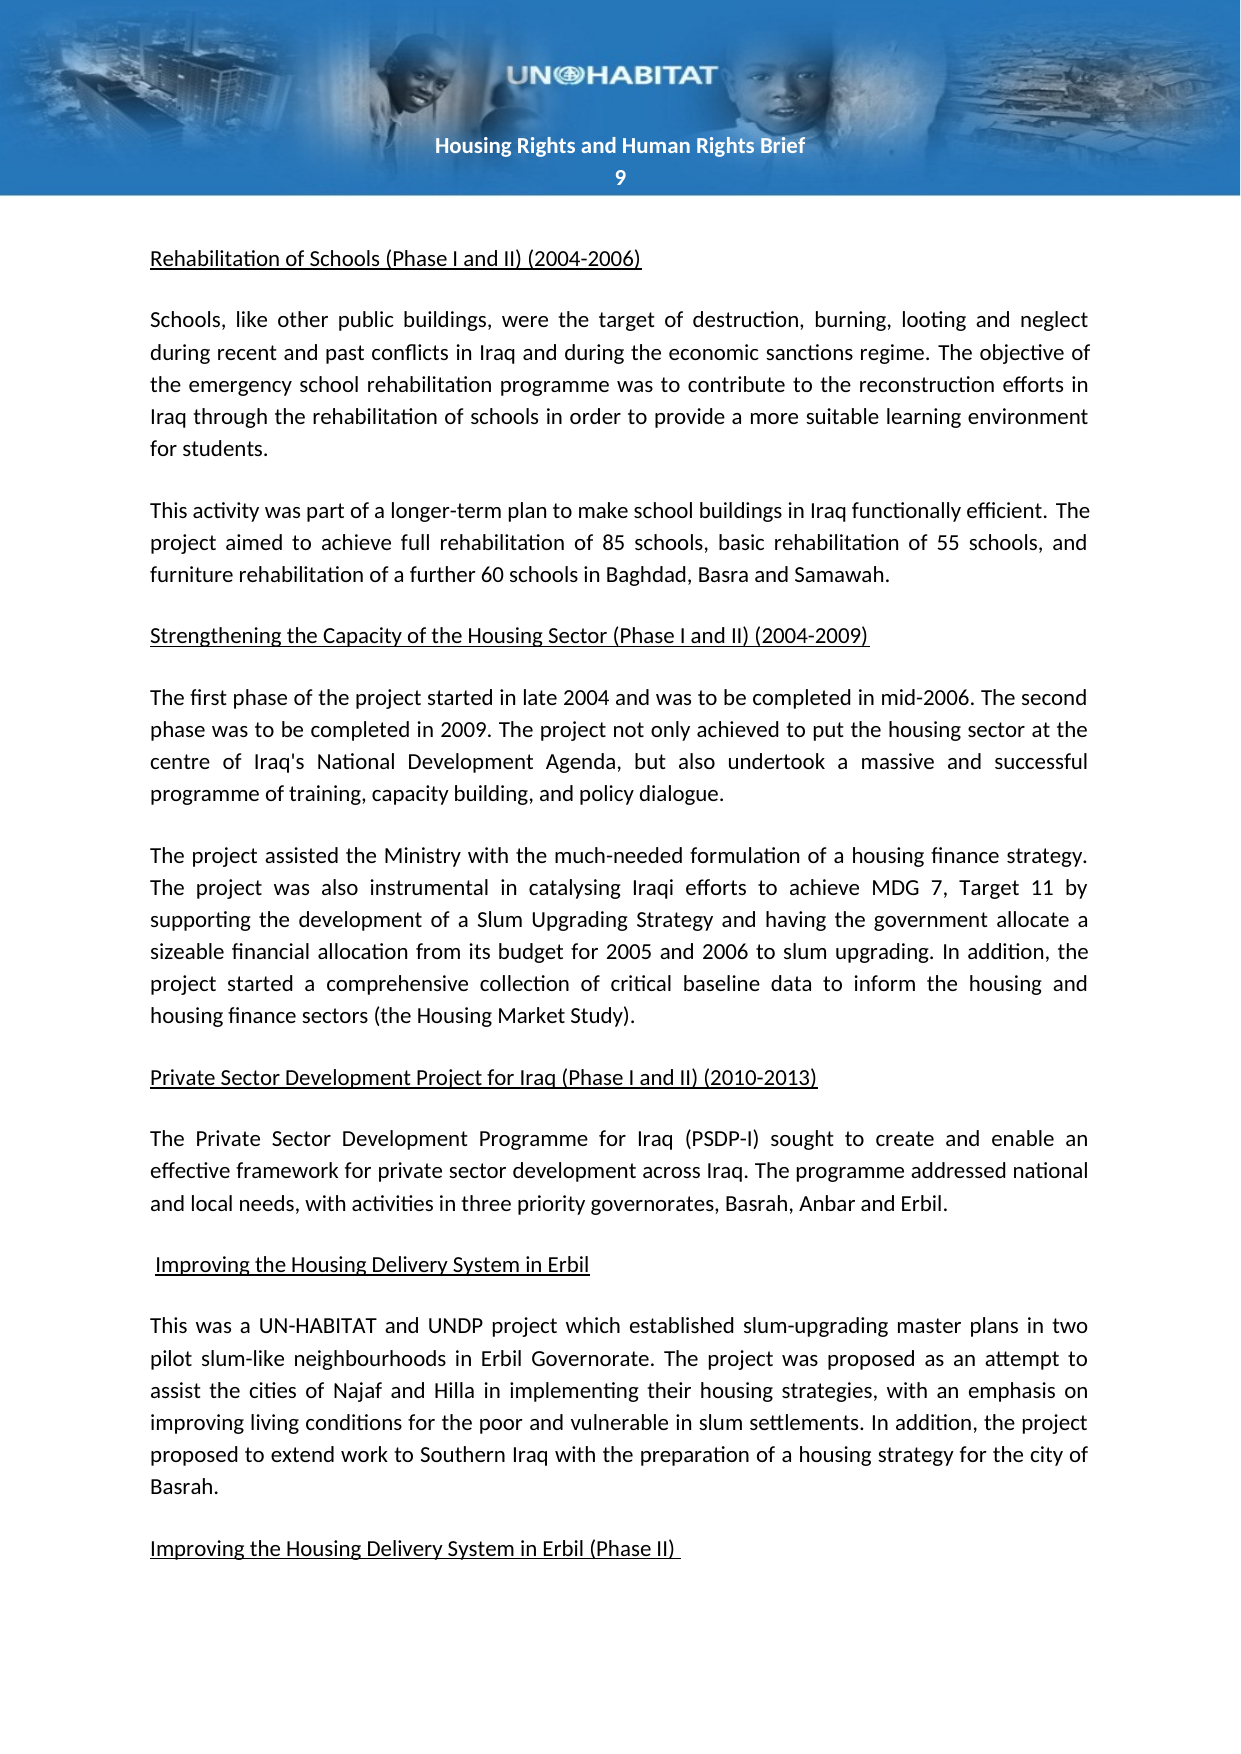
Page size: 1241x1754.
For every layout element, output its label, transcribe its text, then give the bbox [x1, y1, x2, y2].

text The Private Sector Development Programme for Iraq (PSDP-I) sought to create and enable an effective framework for private sector development across Iraq. The programme addressed national and local needs, with activities in three priority governorates, Basrah, Anbar and Erbil. [150, 1124, 1090, 1217]
text Strengthening the Capacity of the Housing Sector (Phase I and II) (2004-2009) [150, 621, 1090, 649]
text The first phase of the project started in late 2004 and was to be completed in mid-2006. The second phase was to be completed in 2009. The project not only achieved to put the housing sector at the centre of Iraq's National Development Agenda, but also undertook a massive and successful programme of training, capacity building, and policy dialogue. [150, 683, 1090, 807]
text This activity was part of a longer-term plan to make school buildings in Iraq functionally efficient. The project aimed to achieve full rehabilitation of 85 schools, basic rehabilitation of 55 schools, and furniture rehabilitation of a further 60 schools in Baghdad, Basra and Samawah. [150, 496, 1090, 588]
text This was a UN-HABITAT and UNDP project which established slum-upgrading master plans in two pilot slum-like neighbourhoods in Erbil Governorate. The project was proposed as an attempt to assist the cities of Najaf and Hilla in implementing their housing strategies, with an emphasis on improving living conditions for the poor and vulnerable in slum settlements. In addition, the project proposed to extend work to Southern Iraq with the preparation of a housing strategy for the city of Basrah. [150, 1311, 1090, 1500]
text Improving the Housing Delivery System in Erbil (Phase II) [150, 1534, 1090, 1562]
text Schools, like other public buildings, were the target of destruction, burning, looting and neglect during recent and past conflicts in Iraq and during the economic sanctions regime. The objective of the emergency school rehabilitation programme was to contribute to the reconstruction efforts in Iraq through the rehabilitation of schools in order to provide a more suitable learning environment for students. [150, 306, 1090, 462]
text Improving the Housing Delivery System in Erbil [150, 1250, 1090, 1278]
picture [0, 0, 1241, 199]
text Rehabilitation of Schools (Phase I and II) (2004-2006) [150, 244, 1090, 272]
text Private Sector Development Project for Iraq (Phase I and II) (2010-2013) [150, 1063, 1090, 1091]
text The project assisted the Ministry with the much-needed formulation of a housing finance strategy. The project was also instrumental in catalysing Iraqi efforts to achieve MDG 7, Target 11 by supporting the development of a Slum Upgrading Strategy and having the government allocate a sizeable financial allocation from its budget for 2005 and 2006 to slum upgrading. In addition, the project started a comprehensive collection of critical baseline data to inform the housing and housing finance sectors (the Housing Market Study). [150, 841, 1090, 1030]
